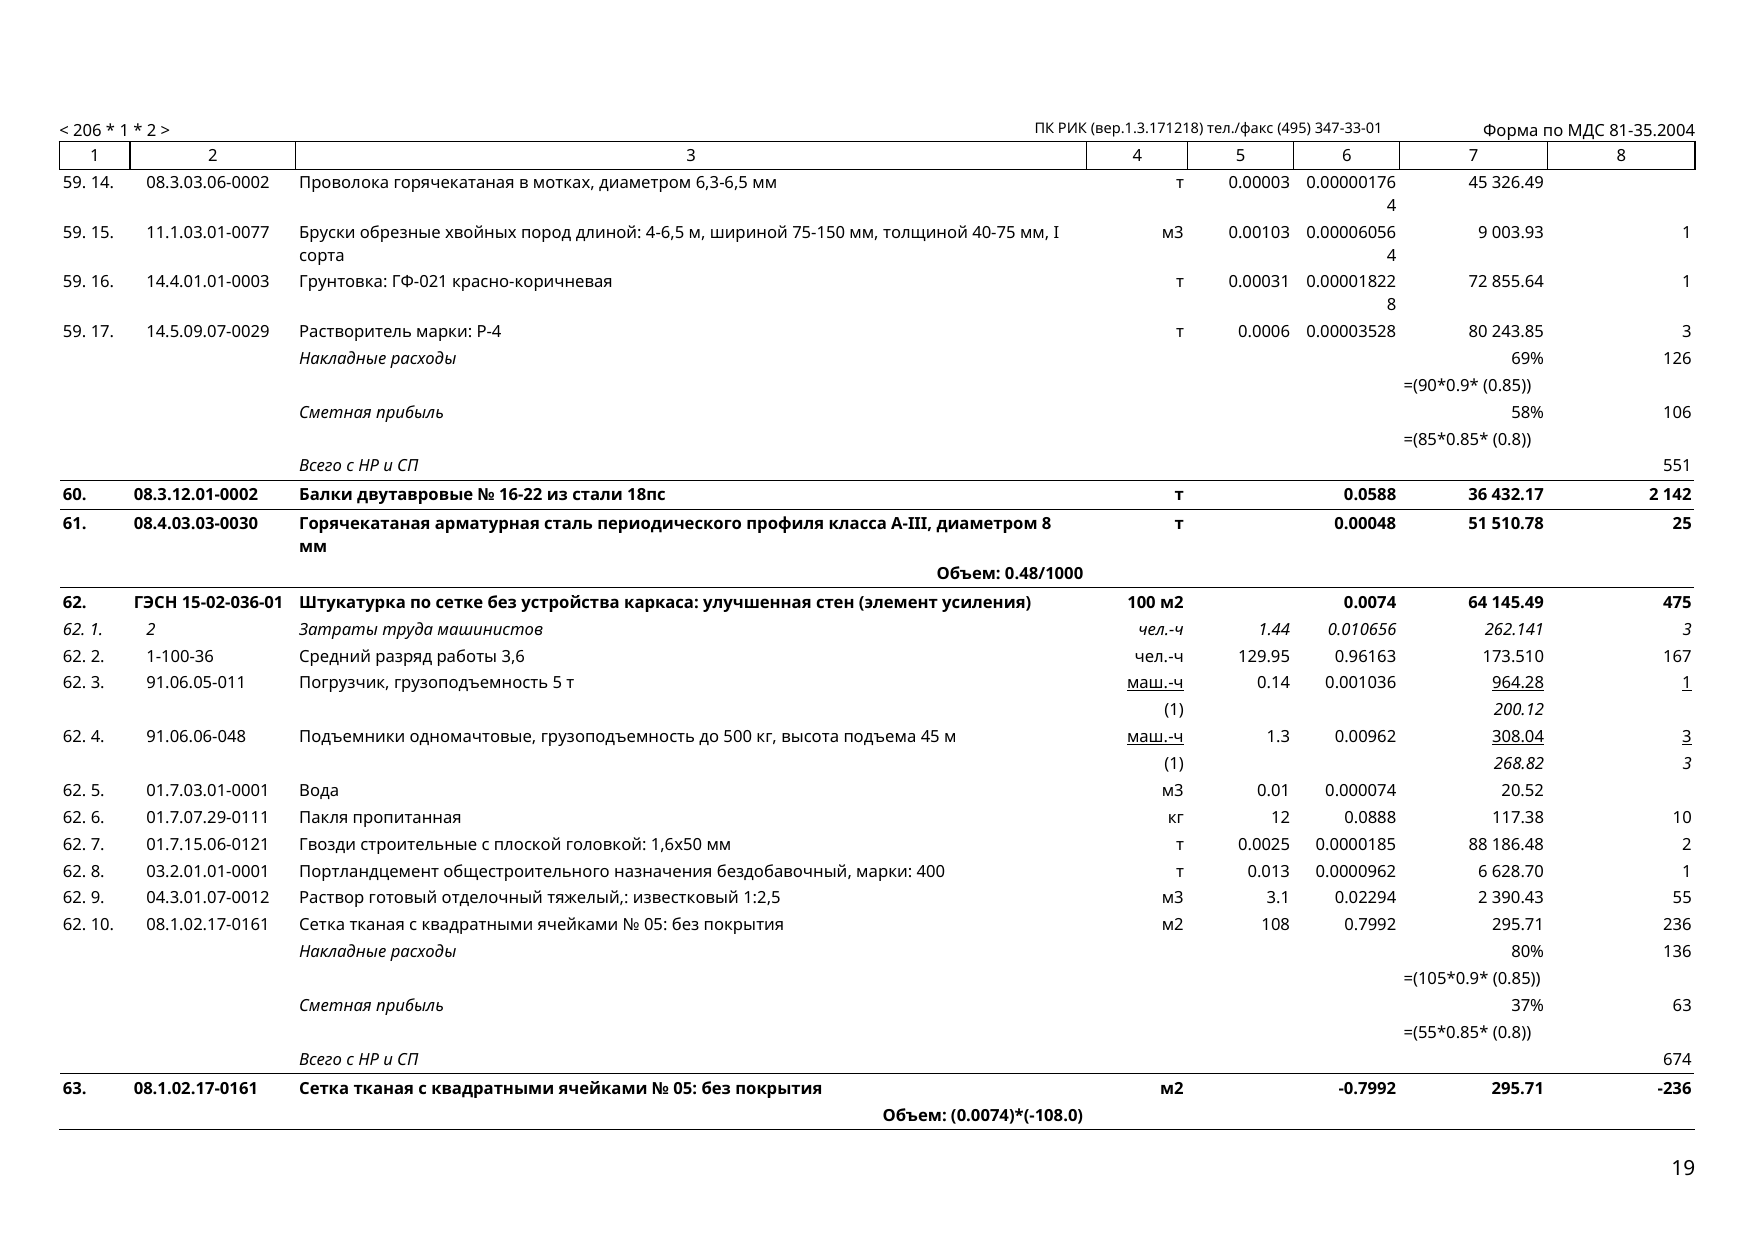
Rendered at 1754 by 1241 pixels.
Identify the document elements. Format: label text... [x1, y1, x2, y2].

table_header 2 [131, 142, 295, 169]
table_header 3 [296, 142, 1086, 169]
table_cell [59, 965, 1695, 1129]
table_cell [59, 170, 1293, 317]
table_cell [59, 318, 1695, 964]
table_header 6 [1294, 142, 1399, 169]
table_header 5 [1188, 142, 1293, 169]
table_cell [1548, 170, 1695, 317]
table_header 1 [60, 142, 129, 169]
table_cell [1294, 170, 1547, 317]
table_header 8 [1548, 142, 1694, 169]
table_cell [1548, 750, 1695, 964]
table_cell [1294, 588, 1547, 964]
table_header 7 [1400, 142, 1547, 169]
table_header 4 [1087, 142, 1187, 169]
